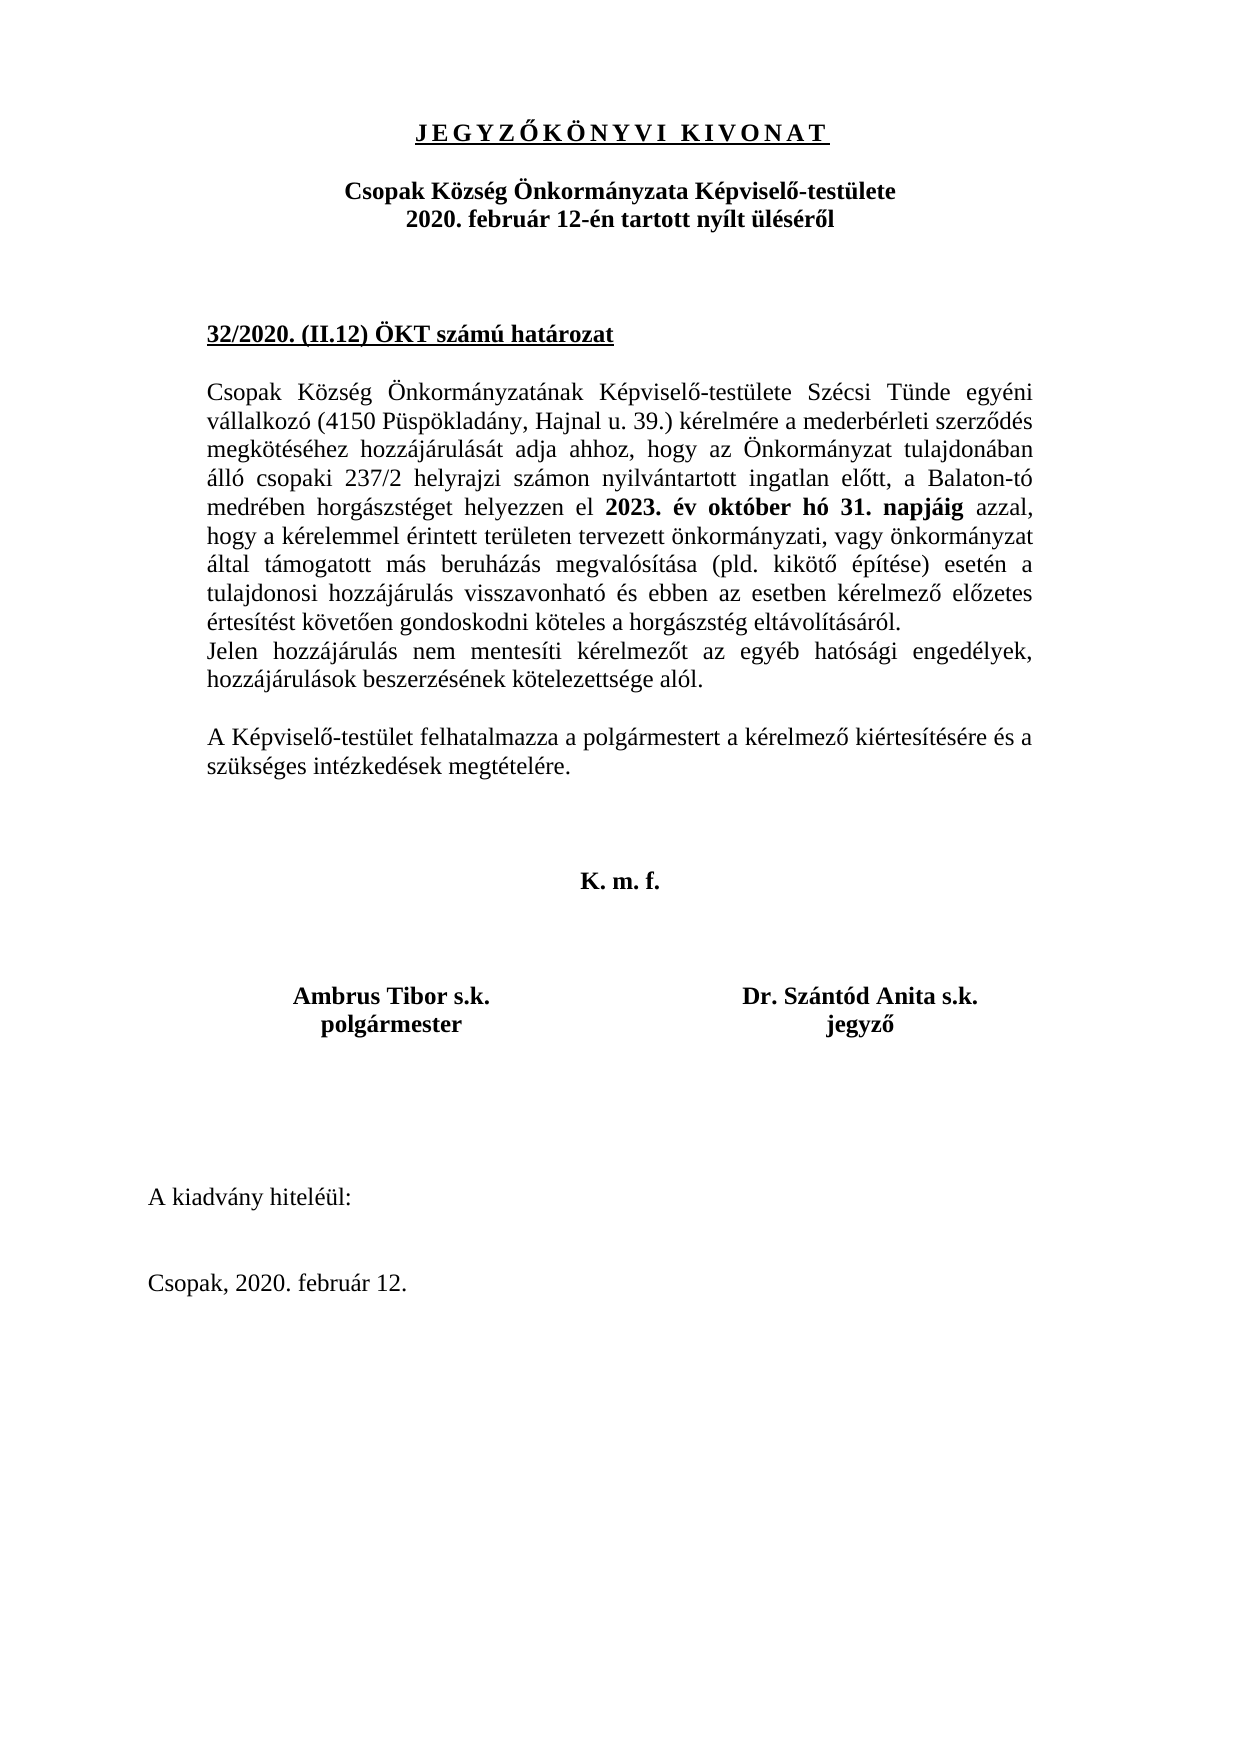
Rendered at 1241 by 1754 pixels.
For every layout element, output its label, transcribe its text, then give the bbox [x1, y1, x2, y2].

text K. m. f. [148, 866, 1093, 894]
text 32/2020. (II.12) ÖKT számú határozat [207, 319, 1033, 348]
text polgármester jegyző [148, 1009, 1093, 1038]
text Csopak, 2020. február 12. [148, 1268, 1093, 1297]
text A kiadvány hiteléül: [148, 1182, 1093, 1211]
text Jelen hozzájárulás nem mentesíti kérelmezőt az egyéb hatósági engedélyek, hozzájárulások beszerzésének kötelezettsége alól. [207, 636, 1033, 693]
text Ambrus Tibor s.k. Dr. Szántód Anita s.k. [148, 981, 1093, 1009]
subtitle Csopak Község Önkormányzata Képviselő-testülete [148, 176, 1093, 204]
text 2020. február 12-én tartott nyílt üléséről [148, 204, 1093, 233]
text A Képviselő-testület felhatalmazza a polgármestert a kérelmező kiértesítésére és a szükséges intézkedések megtételére. [207, 722, 1033, 779]
text Csopak Község Önkormányzatának Képviselő-testülete Szécsi Tünde egyéni vállalkozó (4150 Püspökladány, Hajnal u. 39.) kérelmére a mederbérleti szerződés megkötéséhez hozzájárulását adja ahhoz, hogy az Önkormányzat tulajdonában álló csopaki 237/2 helyrajzi számon nyilvántartott ingatlan előtt, a Balaton-tó medrében horgászstéget helyezzen el 2023. év október hó 31. napjáig azzal, hogy a kérelemmel érintett területen tervezett önkormányzati, vagy önkormányzat által támogatott más beruházás megvalósítása (pld. kikötő építése) esetén a tulajdonosi hozzájárulás visszavonható és ebben az esetben kérelmező előzetes értesítést követően gondoskodni köteles a horgászstég eltávolításáról. [207, 377, 1033, 636]
subtitle JEGYZŐKÖNYVI KIVONAT [148, 118, 1093, 147]
